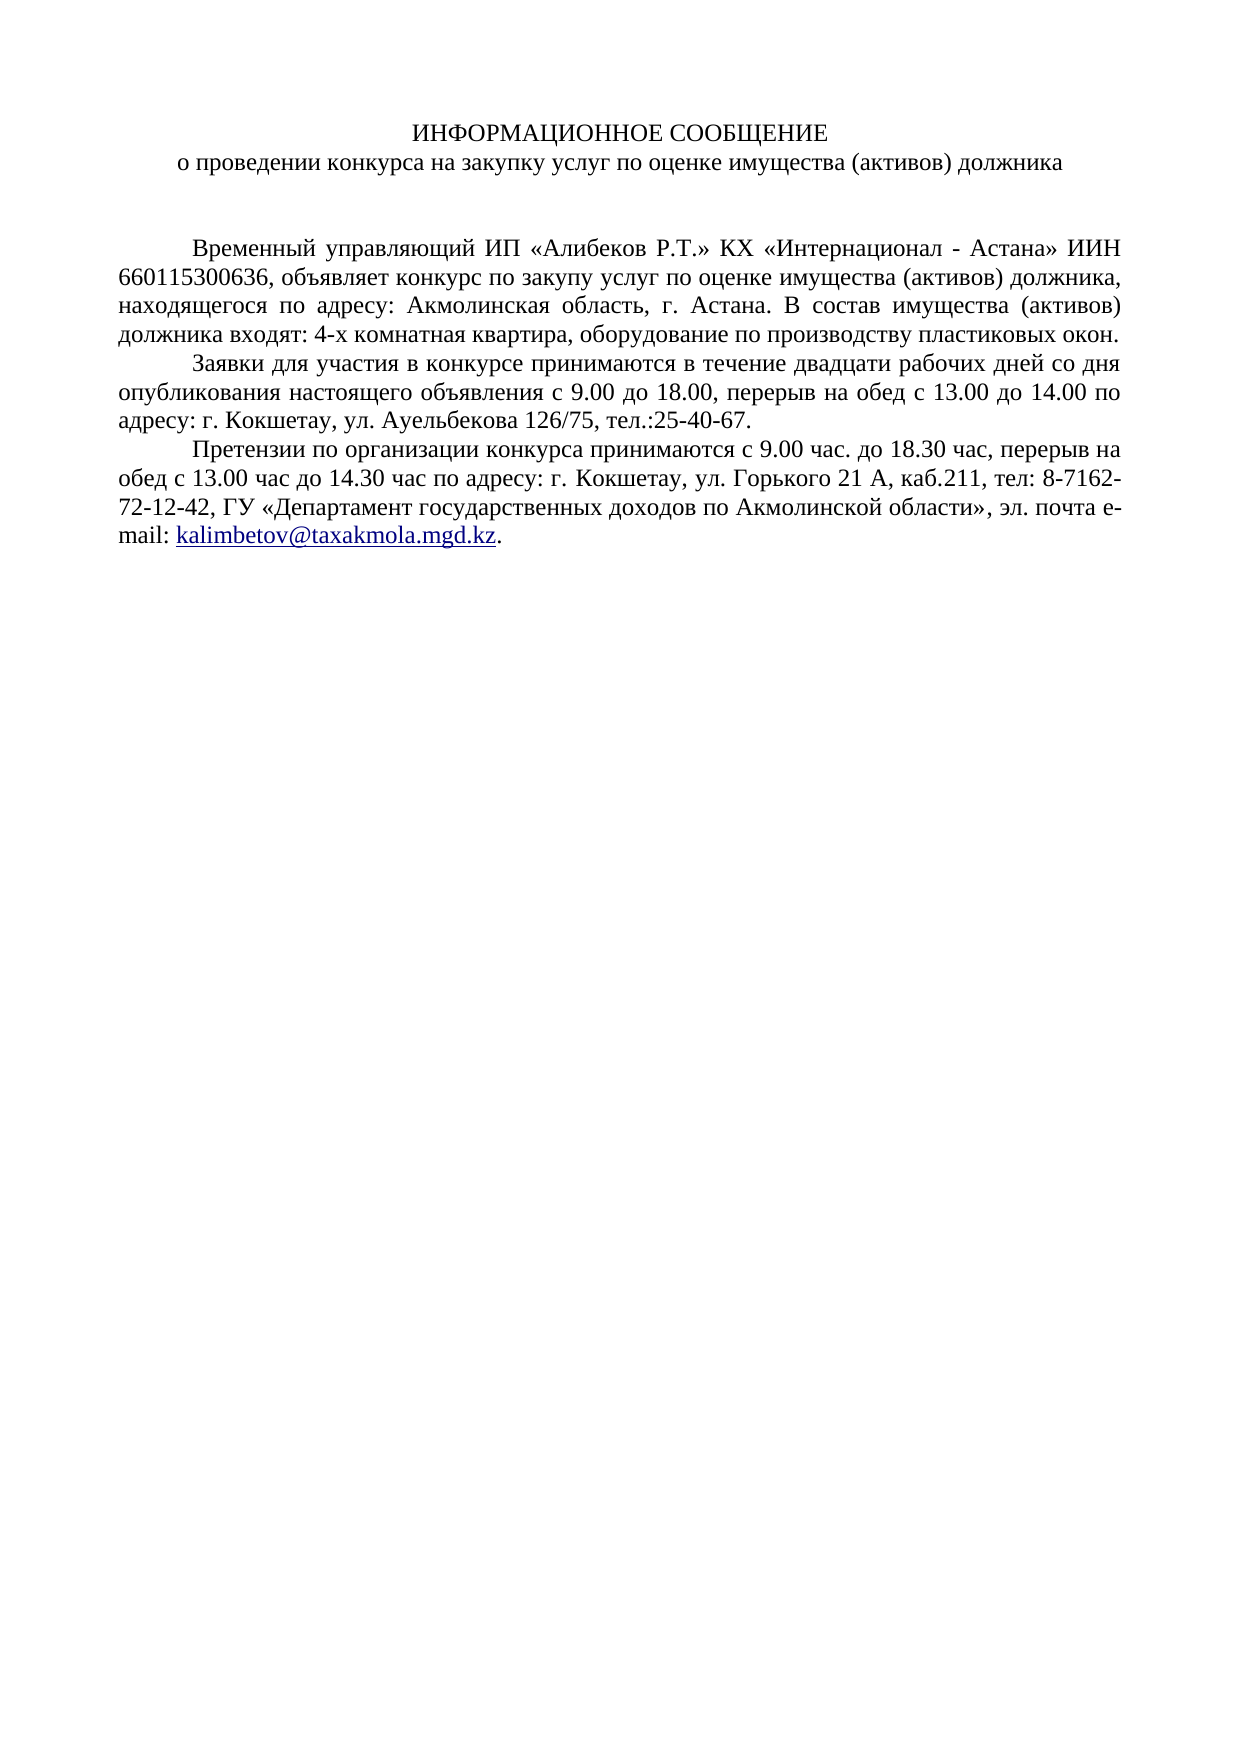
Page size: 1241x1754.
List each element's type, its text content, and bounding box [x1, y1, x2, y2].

text ИНФОРМАЦИОННОЕ СООБЩЕНИЕ [118, 118, 1122, 147]
text Претензии по организации конкурса принимаются с 9.00 час. до 18.30 час, перерыв на обед с 13.00 час до 14.30 час по адресу: г. Кокшетау, ул. Горького 21 А, каб.211, тел: 8-7162-72-12-42, ГУ «Департамент государственных доходов по Акмолинской области», эл. почта e-mail: kalimbetov@taxakmola.mgd.kz. [118, 434, 1122, 549]
text Заявки для участия в конкурсе принимаются в течение двадцати рабочих дней со дня опубликования настоящего объявления с 9.00 до 18.00, перерыв на обед с 13.00 до 14.00 по адресу: г. Кокшетау, ул. Ауельбекова 126/75, тел.:25-40-67. [118, 348, 1122, 434]
text Временный управляющий ИП «Алибеков Р.Т.» КХ «Интернационал - Астана» ИИН 660115300636, объявляет конкурс по закупу услуг по оценке имущества (активов) должника, находящегося по адресу: Акмолинская область, г. Астана. В состав имущества (активов) должника входят: 4-х комнатная квартира, оборудование по производству пластиковых окон. [118, 233, 1122, 348]
text о проведении конкурса на закупку услуг по оценке имущества (активов) должника [118, 147, 1122, 176]
